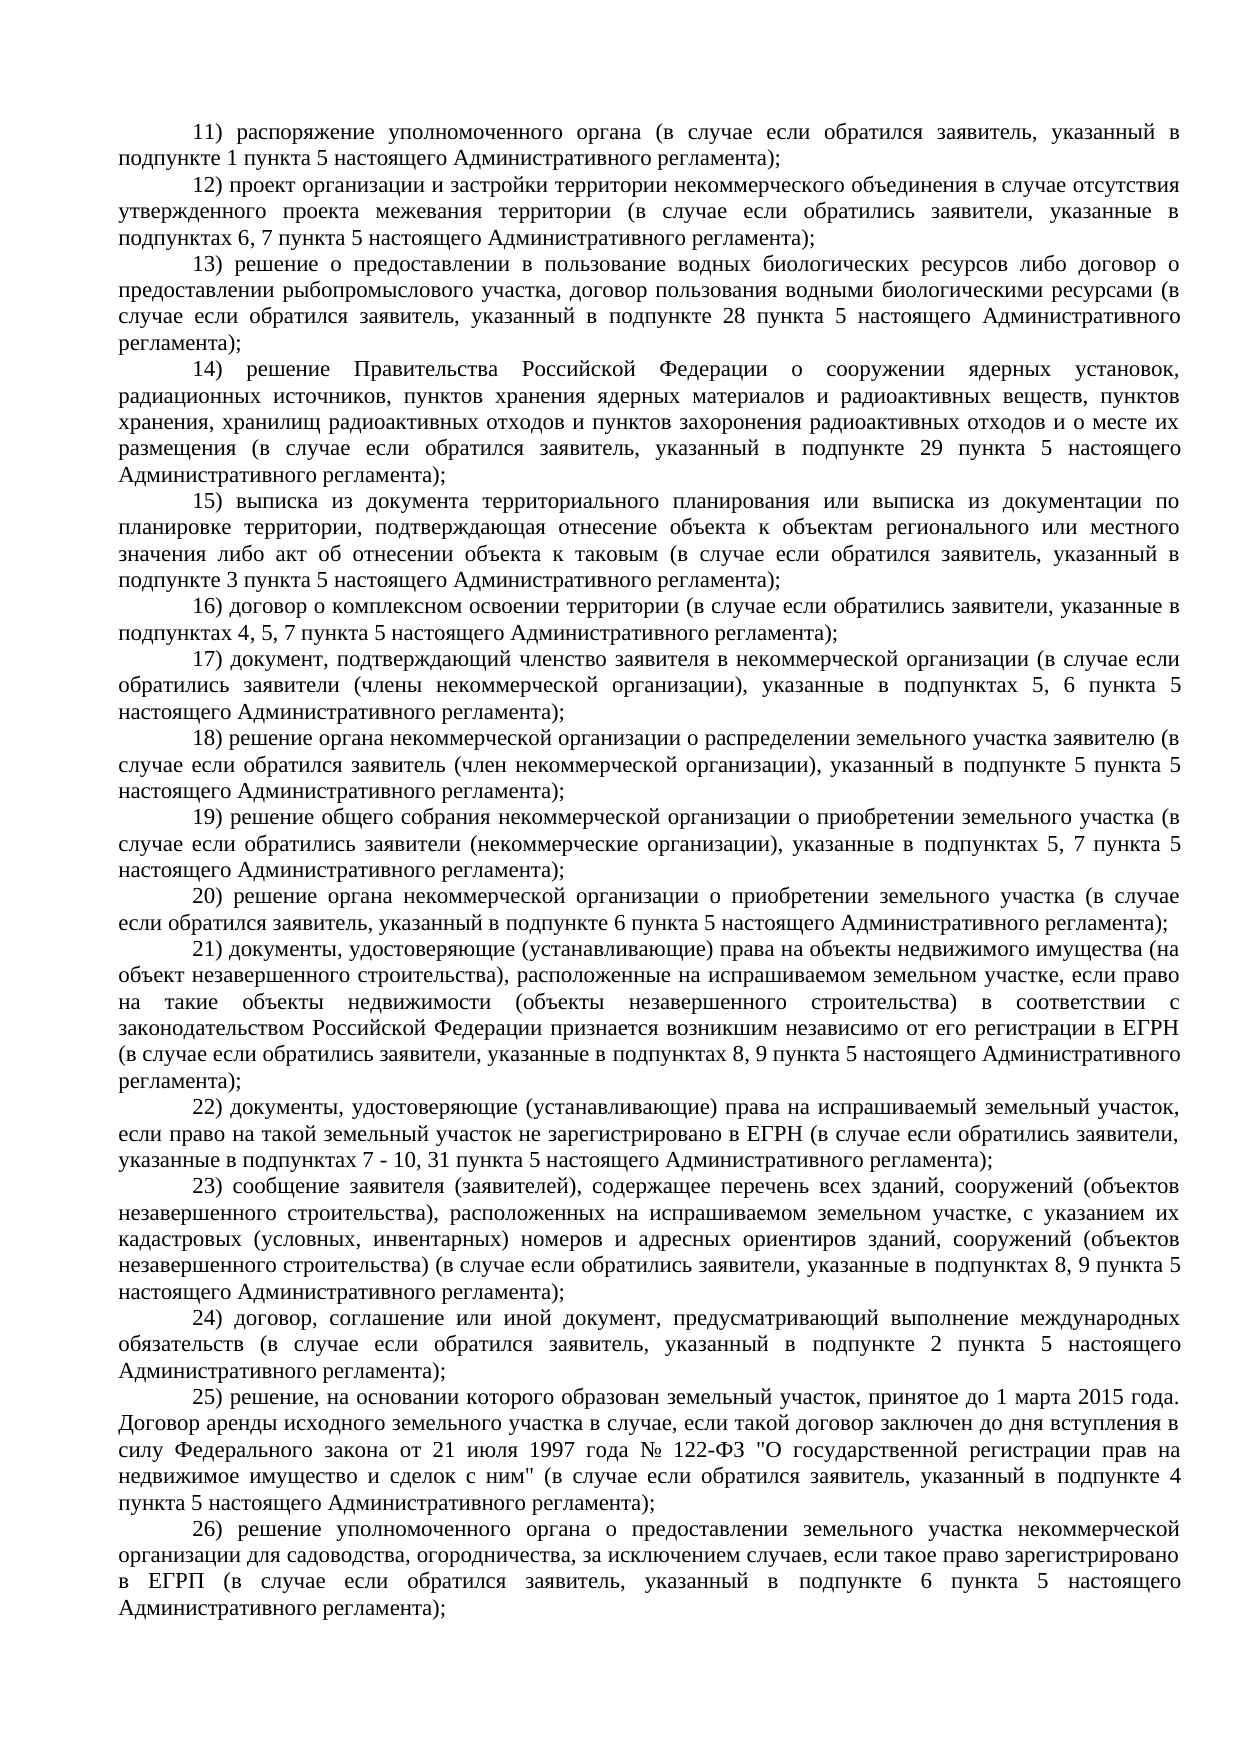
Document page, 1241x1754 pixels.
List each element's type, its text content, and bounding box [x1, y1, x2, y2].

text 19) решение общего собрания некоммерческой организации о приобретении земельного участка (в случае если обратились заявители (некоммерческие организации), указанные в подпунктах 5, 7 пункта 5 настоящего Административного регламента); [118, 803, 1181, 882]
text 11) распоряжение уполномоченного органа (в случае если обратился заявитель, указанный в подпункте 1 пункта 5 настоящего Административного регламента); [118, 118, 1181, 171]
text 14) решение Правительства Российской Федерации о сооружении ядерных установок, радиационных источников, пунктов хранения ядерных материалов и радиоактивных веществ, пунктов хранения, хранилищ радиоактивных отходов и пунктов захоронения радиоактивных отходов и о месте их размещения (в случае если обратился заявитель, указанный в подпункте 29 пункта 5 настоящего Административного регламента); [118, 355, 1181, 487]
text 23) сообщение заявителя (заявителей), содержащее перечень всех зданий, сооружений (объектов незавершенного строительства), расположенных на испрашиваемом земельном участке, с указанием их кадастровых (условных, инвентарных) номеров и адресных ориентиров зданий, сооружений (объектов незавершенного строительства) (в случае если обратились заявители, указанные в подпунктах 8, 9 пункта 5 настоящего Административного регламента); [118, 1172, 1181, 1304]
text 20) решение органа некоммерческой организации о приобретении земельного участка (в случае если обратился заявитель, указанный в подпункте 6 пункта 5 настоящего Административного регламента); [118, 882, 1181, 935]
text 12) проект организации и застройки территории некоммерческого объединения в случае отсутствия утвержденного проекта межевания территории (в случае если обратились заявители, указанные в подпунктах 6, 7 пункта 5 настоящего Административного регламента); [118, 171, 1181, 250]
text 25) решение, на основании которого образован земельный участок, принятое до 1 марта 2015 года. Договор аренды исходного земельного участка в случае, если такой договор заключен до дня вступления в силу Федерального закона от 21 июля 1997 года № 122-ФЗ "О государственной регистрации прав на недвижимое имущество и сделок с ним" (в случае если обратился заявитель, указанный в подпункте 4 пункта 5 настоящего Административного регламента); [118, 1383, 1181, 1515]
text 24) договор, соглашение или иной документ, предусматривающий выполнение международных обязательств (в случае если обратился заявитель, указанный в подпункте 2 пункта 5 настоящего Административного регламента); [118, 1304, 1181, 1383]
text 13) решение о предоставлении в пользование водных биологических ресурсов либо договор о предоставлении рыбопромыслового участка, договор пользования водными биологическими ресурсами (в случае если обратился заявитель, указанный в подпункте 28 пункта 5 настоящего Административного регламента); [118, 250, 1181, 355]
text 21) документы, удостоверяющие (устанавливающие) права на объекты недвижимого имущества (на объект незавершенного строительства), расположенные на испрашиваемом земельном участке, если право на такие объекты недвижимости (объекты незавершенного строительства) в соответствии с законодательством Российской Федерации признается возникшим независимо от его регистрации в ЕГРН (в случае если обратились заявители, указанные в подпунктах 8, 9 пункта 5 настоящего Административного регламента); [118, 935, 1181, 1093]
text 26) решение уполномоченного органа о предоставлении земельного участка некоммерческой организации для садоводства, огородничества, за исключением случаев, если такое право зарегистрировано в ЕГРП (в случае если обратился заявитель, указанный в подпункте 6 пункта 5 настоящего Административного регламента); [118, 1515, 1181, 1620]
text 16) договор о комплексном освоении территории (в случае если обратились заявители, указанные в подпунктах 4, 5, 7 пункта 5 настоящего Административного регламента); [118, 592, 1181, 645]
text 22) документы, удостоверяющие (устанавливающие) права на испрашиваемый земельный участок, если право на такой земельный участок не зарегистрировано в ЕГРН (в случае если обратились заявители, указанные в подпунктах 7 - 10, 31 пункта 5 настоящего Административного регламента); [118, 1093, 1181, 1172]
text 17) документ, подтверждающий членство заявителя в некоммерческой организации (в случае если обратились заявители (члены некоммерческой организации), указанные в подпунктах 5, 6 пункта 5 настоящего Административного регламента); [118, 645, 1181, 724]
text 18) решение органа некоммерческой организации о распределении земельного участка заявителю (в случае если обратился заявитель (член некоммерческой организации), указанный в подпункте 5 пункта 5 настоящего Административного регламента); [118, 724, 1181, 803]
text 15) выписка из документа территориального планирования или выписка из документации по планировке территории, подтверждающая отнесение объекта к объектам регионального или местного значения либо акт об отнесении объекта к таковым (в случае если обратился заявитель, указанный в подпункте 3 пункта 5 настоящего Административного регламента); [118, 487, 1181, 592]
